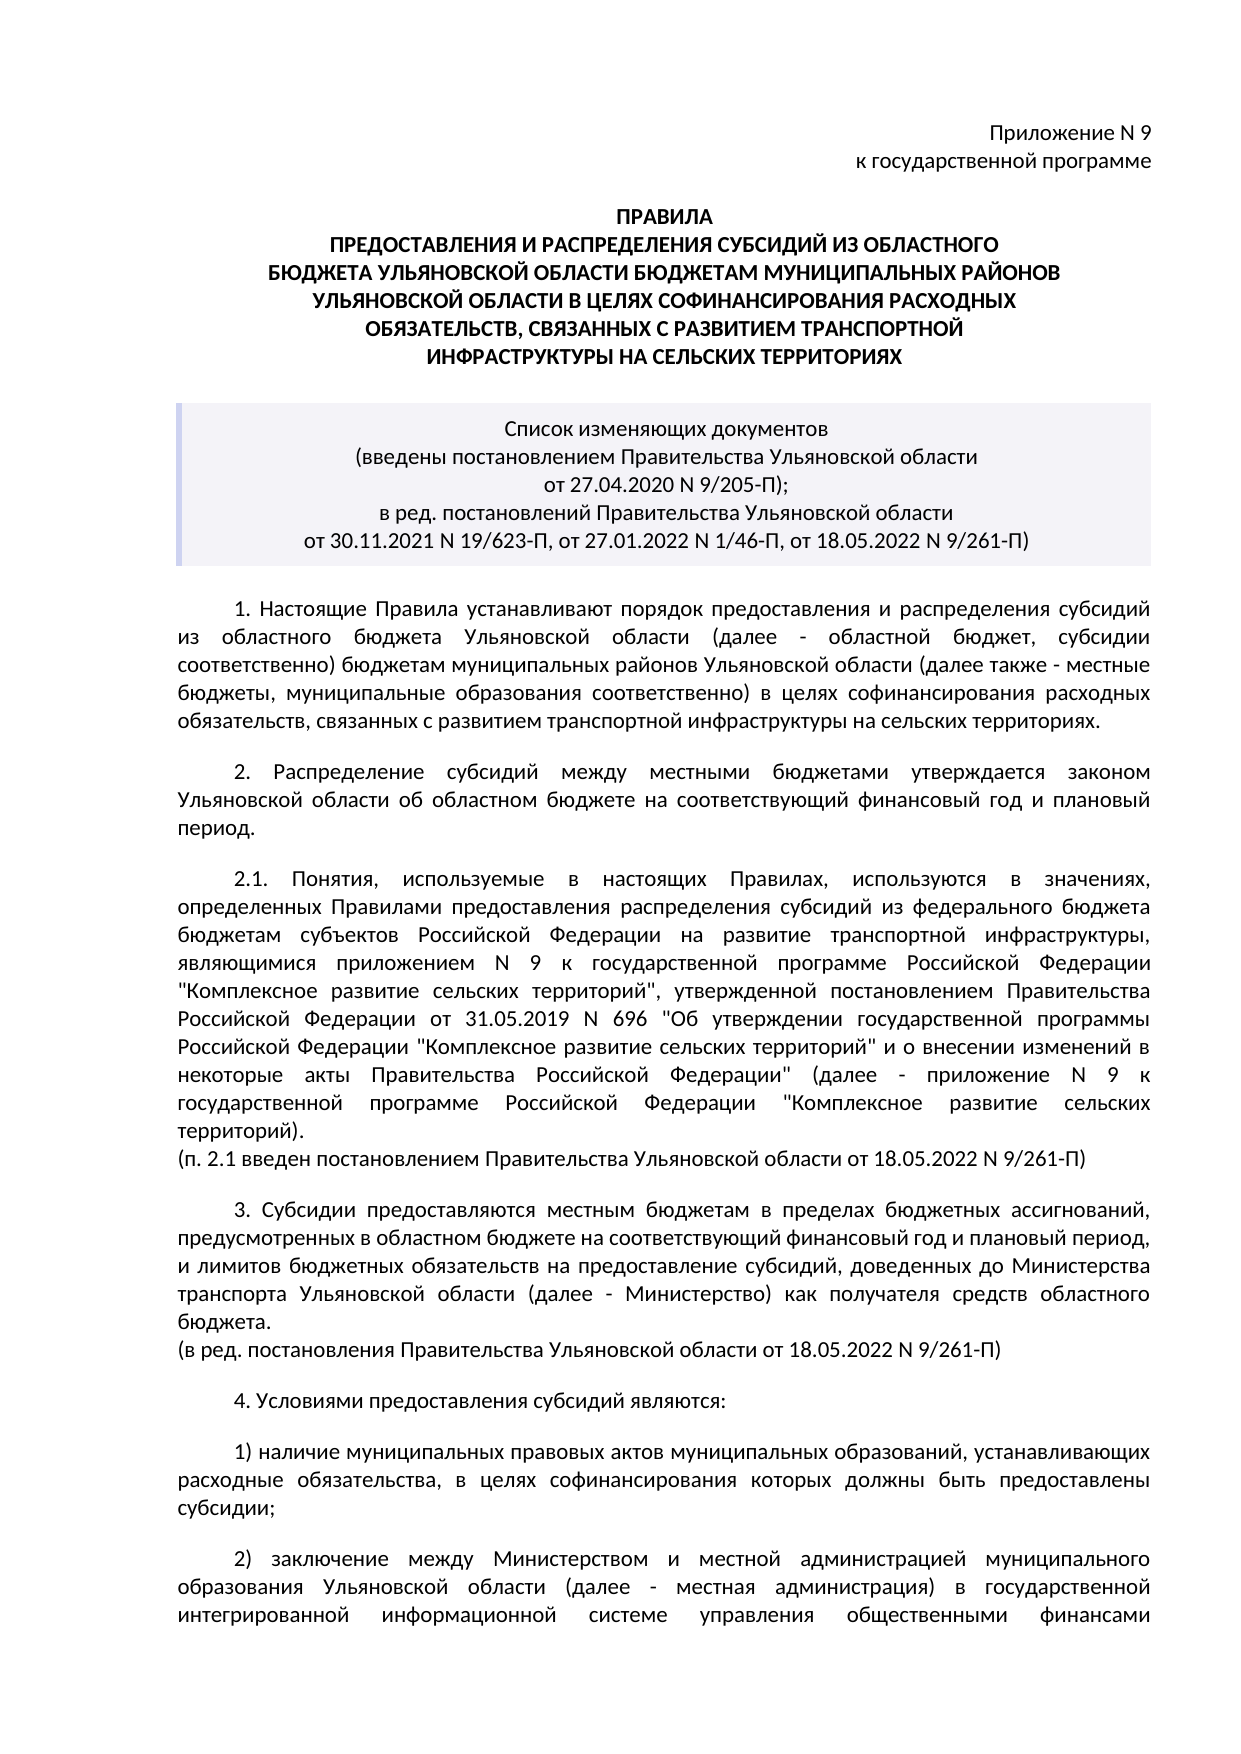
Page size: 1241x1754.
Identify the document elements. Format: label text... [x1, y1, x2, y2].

text 3. Субсидии предоставляются местным бюджетам в пределах бюджетных ассигнований, предусмотренных в областном бюджете на соответствующий финансовый год и плановый период, и лимитов бюджетных обязательств на предоставление субсидий, доведенных до Министерства транспорта Ульяновской области (далее - Министерство) как получателя средств областного бюджета. [177, 1195, 1152, 1336]
text (п. 2.1 введен постановлением Правительства Ульяновской области от 18.05.2022 N 9/261-П) [177, 1144, 1152, 1172]
text Приложение N 9 [177, 118, 1152, 146]
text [177, 1544, 1152, 1628]
text 1. Настоящие Правила устанавливают порядок предоставления и распределения субсидий из областного бюджета Ульяновской области (далее - областной бюджет, субсидии соответственно) бюджетам муниципальных районов Ульяновской области (далее также - местные бюджеты, муниципальные образования соответственно) в целях софинансирования расходных обязательств, связанных с развитием транспортной инфраструктуры на сельских территориях. [177, 594, 1152, 734]
text 2.1. Понятия, используемые в настоящих Правилах, используются в значениях, определенных Правилами предоставления распределения субсидий из федерального бюджета бюджетам субъектов Российской Федерации на развитие транспортной инфраструктуры, являющимися приложением N 9 к государственной программе Российской Федерации "Комплексное развитие сельских территорий", утвержденной постановлением Правительства Российской Федерации от 31.05.2019 N 696 "Об утверждении государственной программы Российской Федерации "Комплексное развитие сельских территорий" и о внесении изменений в некоторые акты Правительства Российской Федерации" (далее - приложение N 9 к государственной программе Российской Федерации "Комплексное развитие сельских территорий). [177, 864, 1152, 1144]
title БЮДЖЕТА УЛЬЯНОВСКОЙ ОБЛАСТИ БЮДЖЕТАМ МУНИЦИПАЛЬНЫХ РАЙОНОВ [177, 258, 1152, 286]
title ИНФРАСТРУКТУРЫ НА СЕЛЬСКИХ ТЕРРИТОРИЯХ [177, 342, 1152, 370]
text к государственной программе [177, 146, 1152, 174]
text 2. Распределение субсидий между местными бюджетами утверждается законом Ульяновской области об областном бюджете на соответствующий финансовый год и плановый период. [177, 757, 1152, 841]
title ОБЯЗАТЕЛЬСТВ, СВЯЗАННЫХ С РАЗВИТИЕМ ТРАНСПОРТНОЙ [177, 314, 1152, 342]
title ПРЕДОСТАВЛЕНИЯ И РАСПРЕДЕЛЕНИЯ СУБСИДИЙ ИЗ ОБЛАСТНОГО [177, 230, 1152, 258]
title УЛЬЯНОВСКОЙ ОБЛАСТИ В ЦЕЛЯХ СОФИНАНСИРОВАНИЯ РАСХОДНЫХ [177, 286, 1152, 314]
text 1) наличие муниципальных правовых актов муниципальных образований, устанавливающих расходные обязательства, в целях софинансирования которых должны быть предоставлены субсидии; [177, 1437, 1152, 1521]
text (в ред. постановления Правительства Ульяновской области от 18.05.2022 N 9/261-П) [177, 1336, 1152, 1363]
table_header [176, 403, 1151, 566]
text 4. Условиями предоставления субсидий являются: [177, 1386, 1152, 1414]
title ПРАВИЛА [177, 202, 1152, 230]
